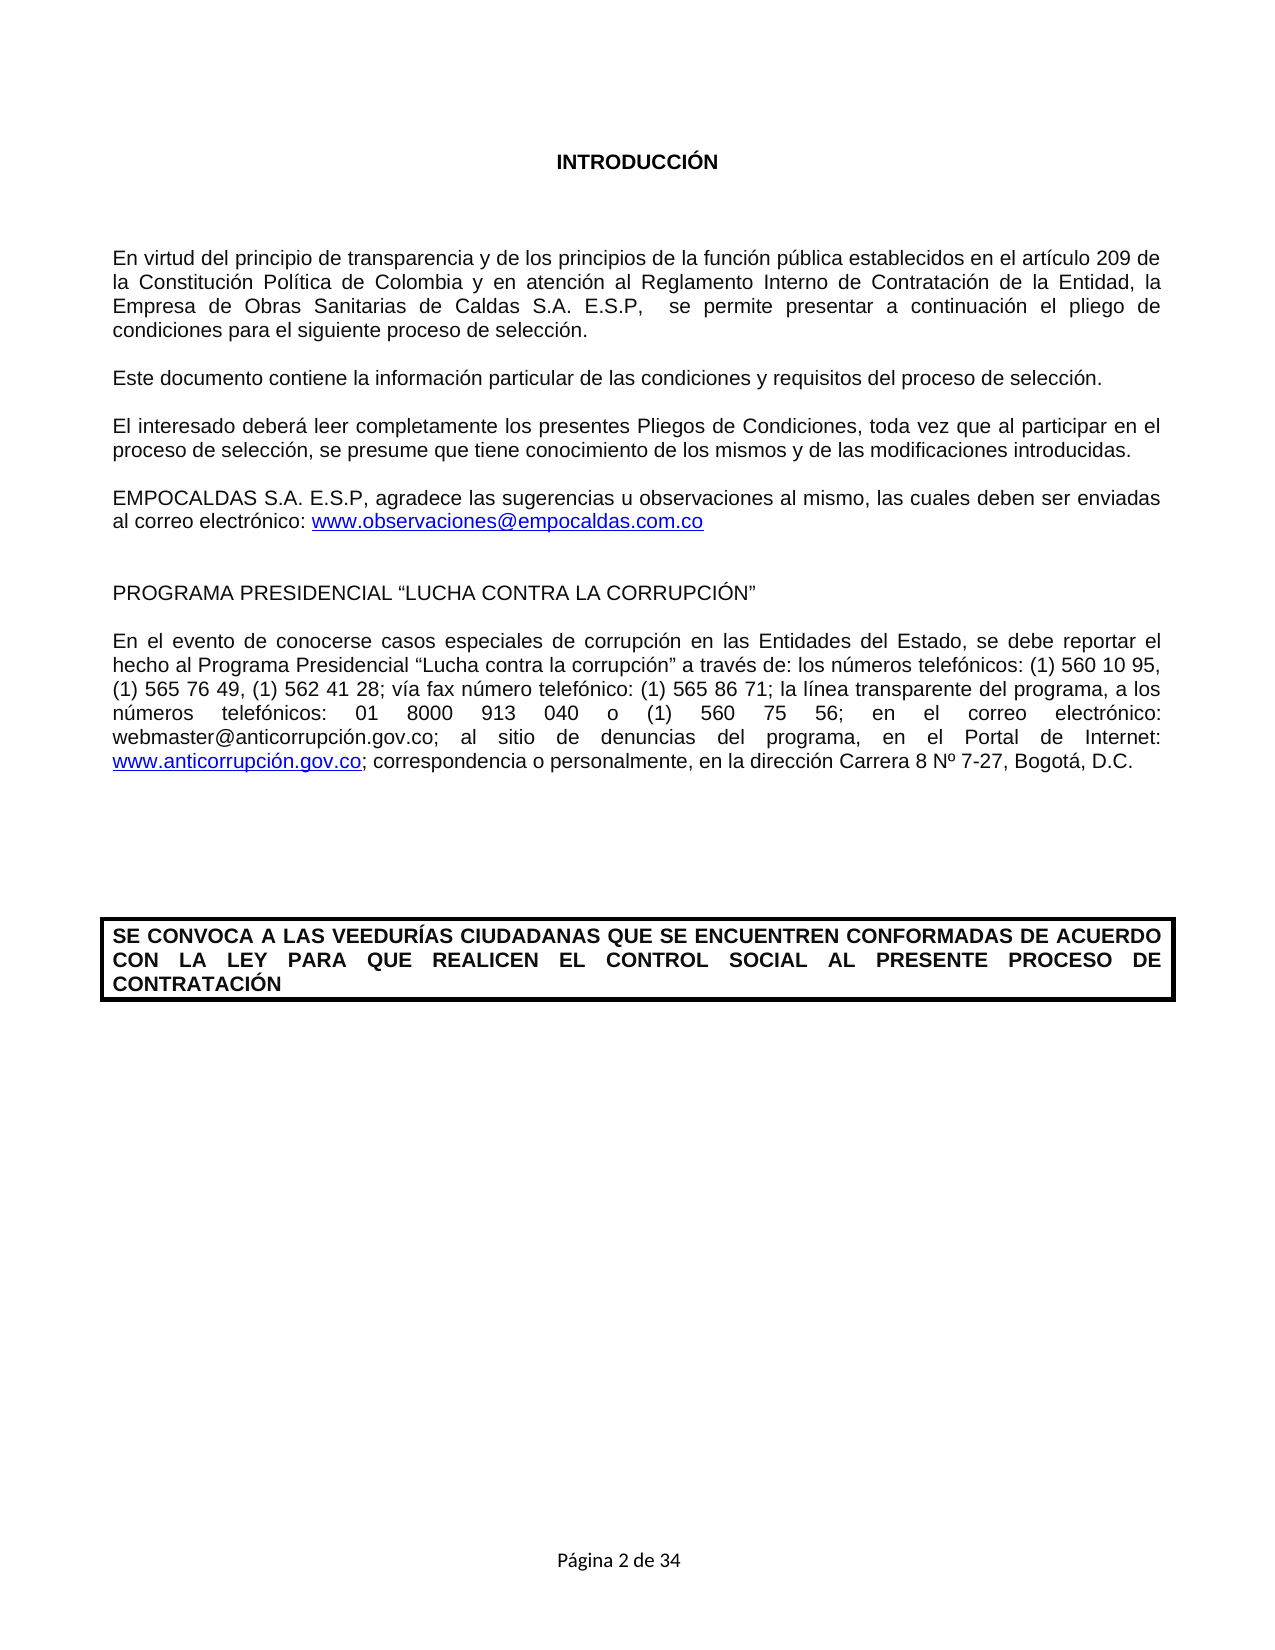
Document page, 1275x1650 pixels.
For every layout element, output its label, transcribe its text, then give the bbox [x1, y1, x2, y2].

text En virtud del principio de transparencia y de los principios de la función pública establecidos en el artículo 209 de la Constitución Política de Colombia y en atención al Reglamento Interno de Contratación de la Entidad, la Empresa de Obras Sanitarias de Caldas S.A. E.S.P, se permite presentar a continuación el pliego de condiciones para el siguiente proceso de selección. [112, 246, 1162, 342]
text El interesado deberá leer completamente los presentes Pliegos de Condiciones, toda vez que al participar en el proceso de selección, se presume que tiene conocimiento de los mismos y de las modificaciones introducidas. [112, 413, 1162, 461]
text SE CONVOCA A LAS VEEDURÍAS CIUDADANAS QUE SE ENCUENTREN CONFORMADAS DE ACUERDO CON LA LEY PARA QUE REALICEN EL CONTROL SOCIAL AL PRESENTE PROCESO DE CONTRATACIÓN [104, 921, 1171, 997]
text INTRODUCCIÓN [112, 150, 1162, 174]
text EMPOCALDAS S.A. E.S.P, agradece las sugerencias u observaciones al mismo, las cuales deben ser enviadas al correo electrónico: www.observaciones@empocaldas.com.co [112, 485, 1162, 533]
text Este documento contiene la información particular de las condiciones y requisitos del proceso de selección. [112, 366, 1162, 389]
text PROGRAMA PRESIDENCIAL “LUCHA CONTRA LA CORRUPCIÓN” [112, 581, 1162, 605]
text En el evento de conocerse casos especiales de corrupción en las Entidades del Estado, se debe reportar el hecho al Programa Presidencial “Lucha contra la corrupción” a través de: los números telefónicos: (1) 560 10 95, (1) 565 76 49, (1) 562 41 28; vía fax número telefónico: (1) 565 86 71; la línea transparente del programa, a los números telefónicos: 01 8000 913 040 o (1) 560 75 56; en el correo electrónico: webmaster@anticorrupción.gov.co; al sitio de denuncias del programa, en el Portal de Internet: www.anticorrupción.gov.co; correspondencia o personalmente, en la dirección Carrera 8 Nº 7-27, Bogotá, D.C. [112, 629, 1162, 773]
